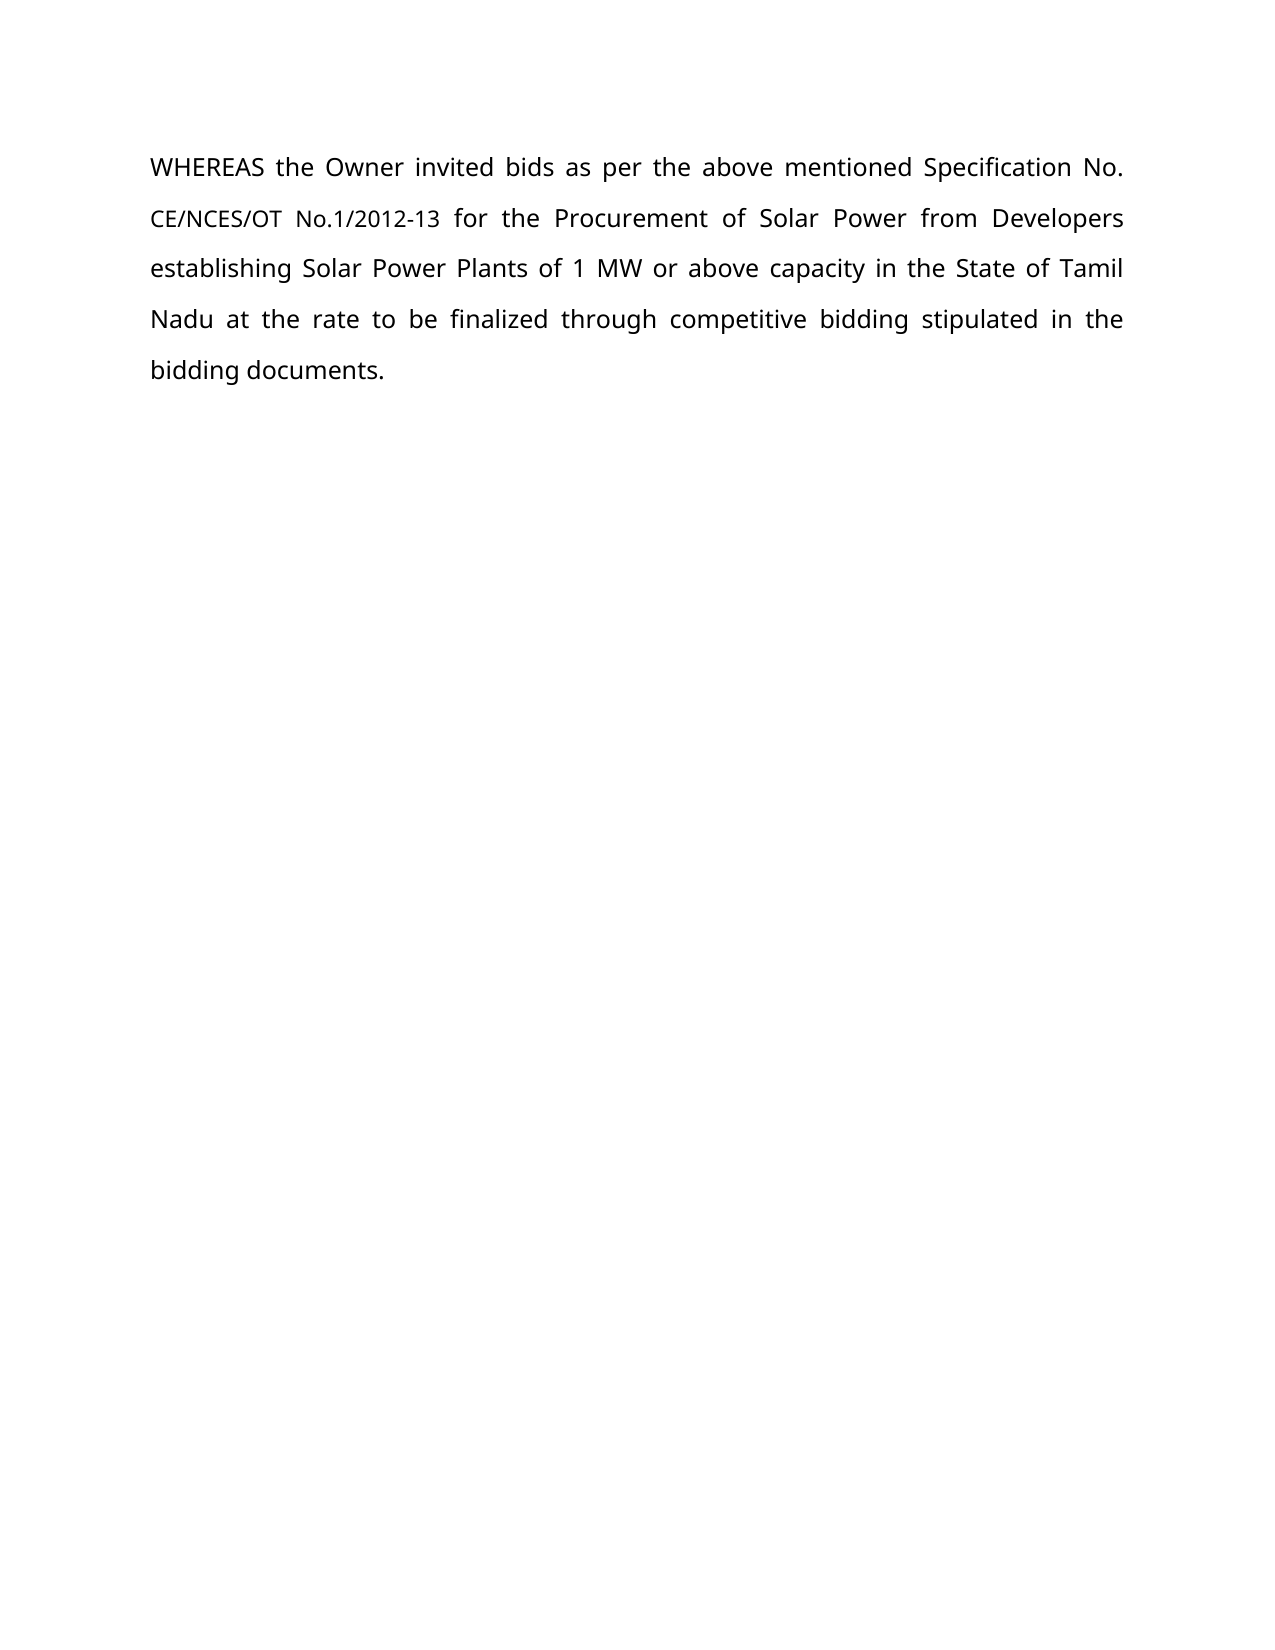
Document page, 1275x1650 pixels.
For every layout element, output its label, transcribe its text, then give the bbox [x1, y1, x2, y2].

text WHEREAS the Owner invited bids as per the above mentioned Specification No. CE/NCES/OT No.1/2012-13 for the Procurement of Solar Power from Developers establishing Solar Power Plants of 1 MW or above capacity in the State of Tamil Nadu at the rate to be finalized through competitive bidding stipulated in the bidding documents. [150, 149, 1125, 386]
